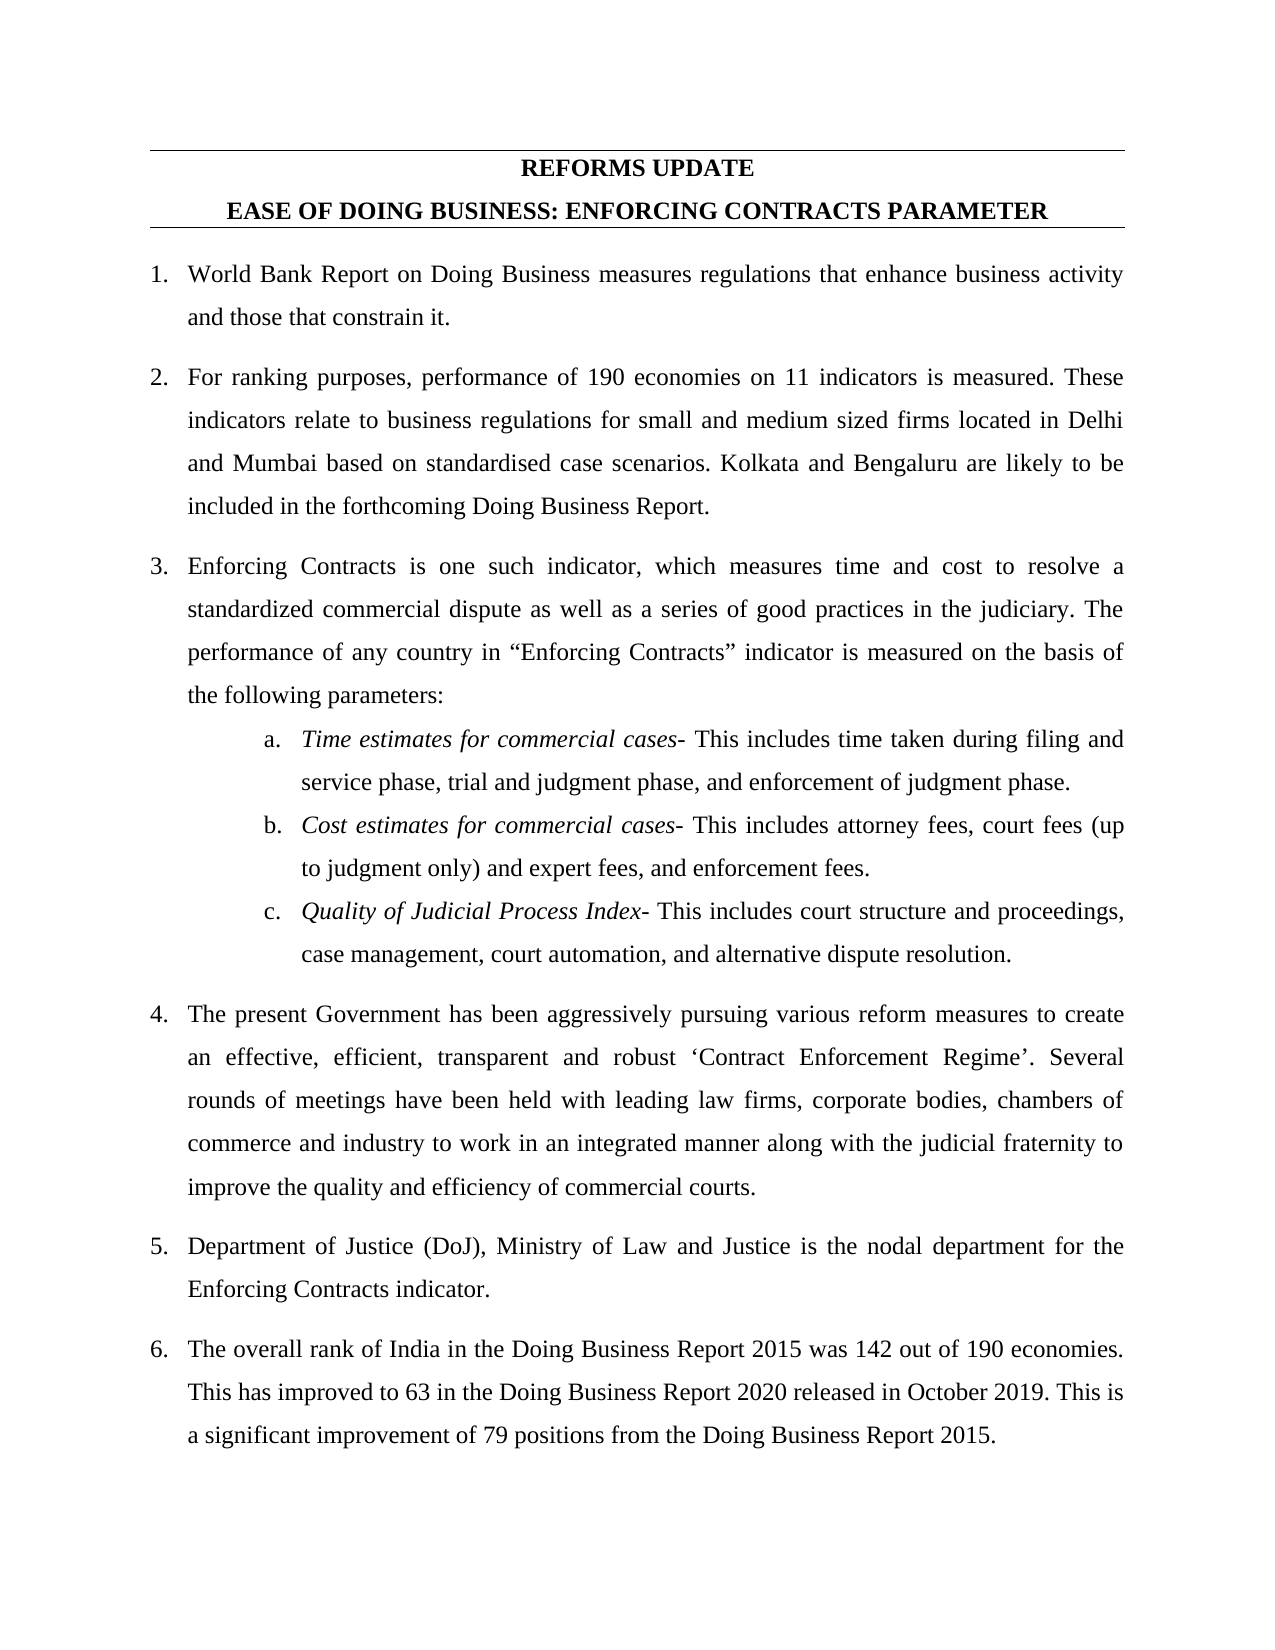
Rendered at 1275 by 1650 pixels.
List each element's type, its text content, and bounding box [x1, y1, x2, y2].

list Quality of Judicial Process Index- This includes court structure and proceedings, case management, court automation, and alternative dispute resolution. [264, 896, 1125, 968]
text EASE OF DOING BUSINESS: ENFORCING CONTRACTS PARAMETER [150, 193, 1125, 227]
list For ranking purposes, performance of 190 economies on 11 indicators is measured. These indicators relate to business regulations for small and medium sized firms located in Delhi and Mumbai based on standardised case scenarios. Kolkata and Bengaluru are likely to be included in the forthcoming Doing Business Report. [150, 362, 1125, 520]
list The present Government has been aggressively pursuing various reform measures to create an effective, efficient, transparent and robust ‘Contract Enforcement Regime’. Several rounds of meetings have been held with leading law firms, corporate bodies, chambers of commerce and industry to work in an integrated manner along with the judicial fraternity to improve the quality and efficiency of commercial courts. [150, 999, 1125, 1200]
list Department of Justice (DoJ), Ministry of Law and Justice is the nodal department for the Enforcing Contracts indicator. [150, 1231, 1125, 1303]
list The overall rank of India in the Doing Business Report 2015 was 142 out of 190 economies. This has improved to 63 in the Doing Business Report 2020 released in October 2019. This is a significant improvement of 79 positions from the Doing Business Report 2015. [150, 1334, 1125, 1449]
text REFORMS UPDATE [150, 151, 1125, 182]
list World Bank Report on Doing Business measures regulations that enhance business activity and those that constrain it. [150, 259, 1125, 331]
list Time estimates for commercial cases- This includes time taken during filing and service phase, trial and judgment phase, and enforcement of judgment phase. [264, 724, 1125, 796]
list Enforcing Contracts is one such indicator, which measures time and cost to resolve a standardized commercial dispute as well as a series of good practices in the judiciary. The performance of any country in “Enforcing Contracts” indicator is measured on the basis of the following parameters: [150, 551, 1125, 709]
list Cost estimates for commercial cases- This includes attorney fees, court fees (up to judgment only) and expert fees, and enforcement fees. [264, 810, 1125, 882]
